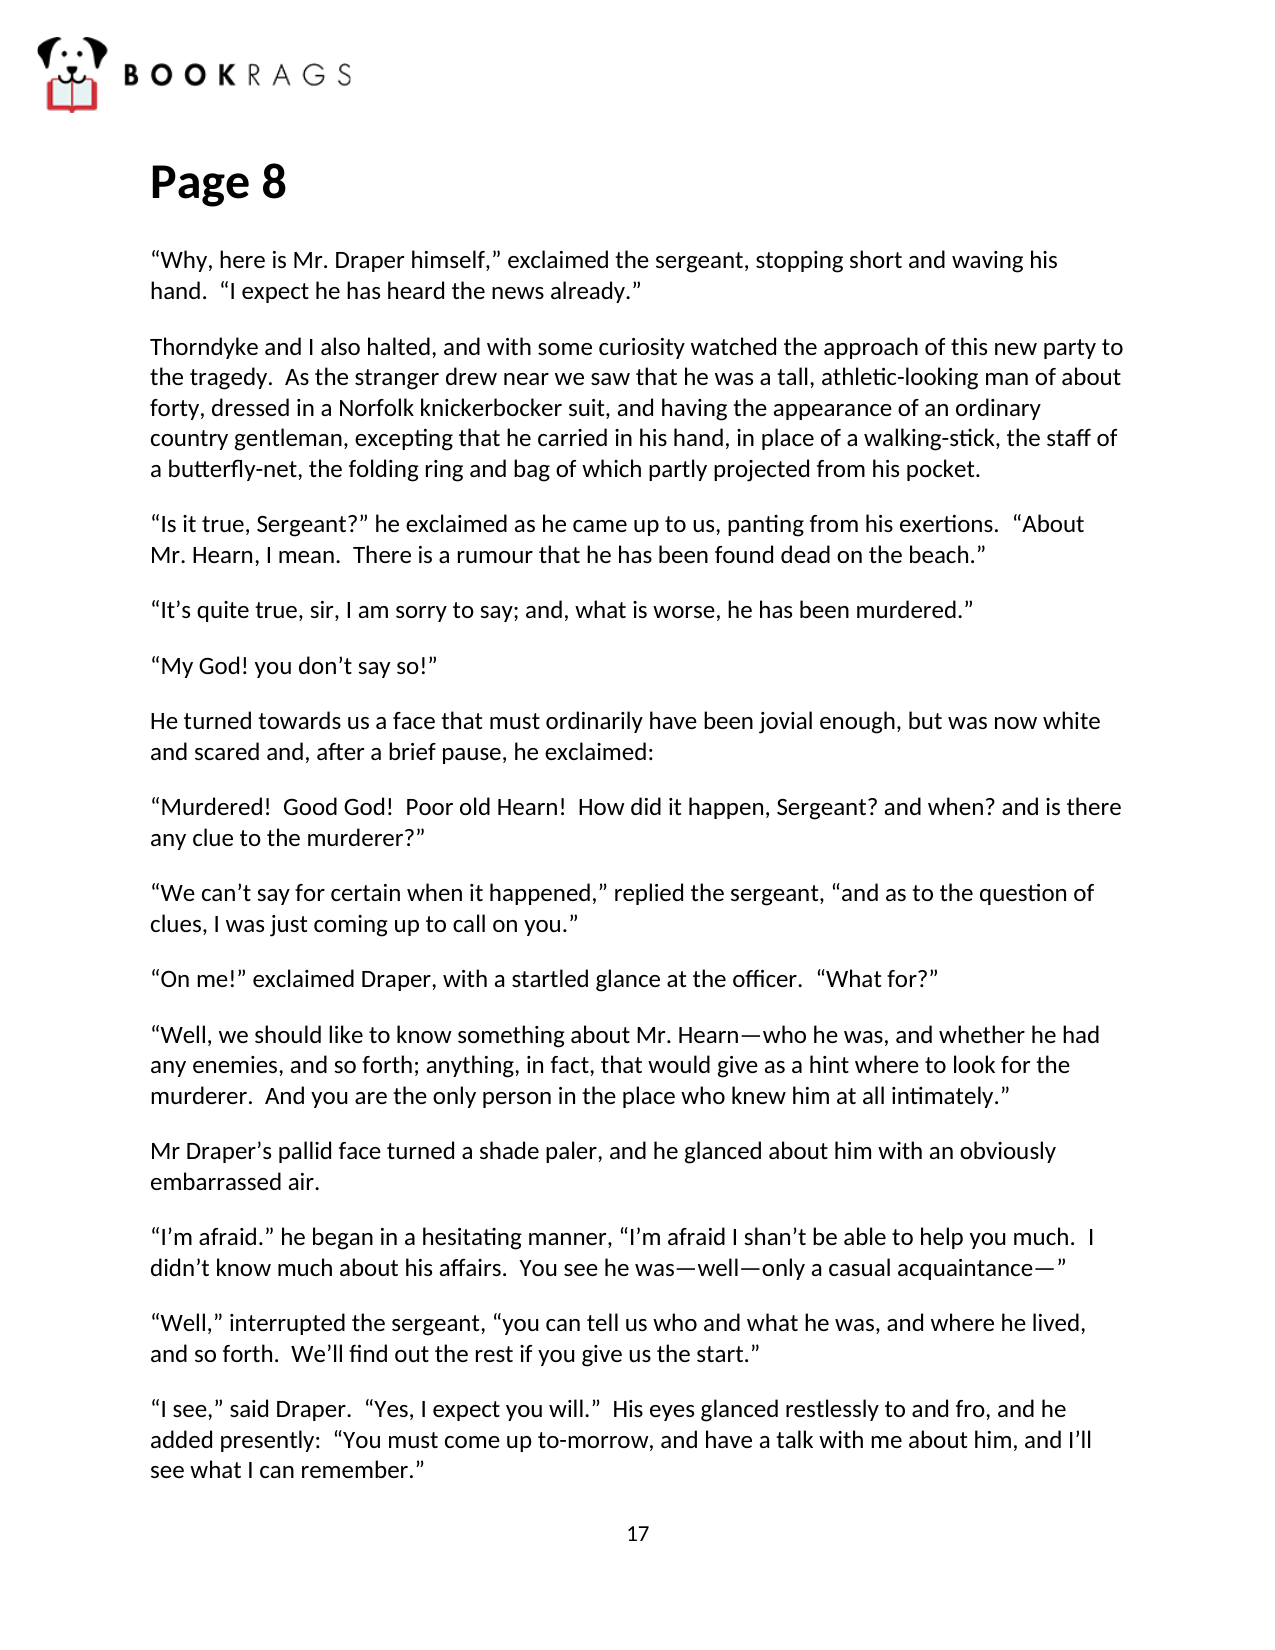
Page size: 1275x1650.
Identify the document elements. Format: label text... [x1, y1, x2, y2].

text “I see,” said Draper. “Yes, I expect you will.” His eyes glanced restlessly to and fro, and he added presently: “You must come up to-morrow, and have a talk with me about him, and I’ll see what I can remember.” [150, 1394, 1125, 1485]
picture [37, 37, 351, 113]
text Page 8 [150, 150, 1125, 211]
text “Well,” interrupted the sergeant, “you can tell us who and what he was, and where he lived, and so forth. We’ll find out the rest if you give us the start.” [150, 1308, 1125, 1369]
text Mr Draper’s pallid face turned a shade paler, and he glanced about him with an obviously embarrassed air. [150, 1136, 1125, 1197]
text “Is it true, Sergeant?” he exclaimed as he came up to us, panting from his exertions. “About Mr. Hearn, I mean. There is a rumour that he has been found dead on the beach.” [150, 508, 1125, 569]
text “Why, here is Mr. Draper himself,” exclaimed the sergeant, stopping short and waving his hand. “I expect he has heard the news already.” [150, 244, 1125, 306]
text “I’m afraid.” he began in a hesitating manner, “I’m afraid I shan’t be able to help you much. I didn’t know much about his affairs. You see he was—­well—­only a casual acquaintance—­” [150, 1222, 1125, 1283]
text “We can’t say for certain when it happened,” replied the sergeant, “and as to the question of clues, I was just coming up to call on you.” [150, 877, 1125, 938]
text “It’s quite true, sir, I am sorry to say; and, what is worse, he has been murdered.” [150, 594, 1125, 625]
text “Murdered! Good God! Poor old Hearn! How did it happen, Sergeant? and when? and is there any clue to the murderer?” [150, 791, 1125, 852]
text Thorndyke and I also halted, and with some curiosity watched the approach of this new party to the tragedy. As the stranger drew near we saw that he was a tall, athletic-looking man of about forty, dressed in a Norfolk knickerbocker suit, and having the appearance of an ordinary country gentleman, excepting that he carried in his hand, in place of a walking-stick, the staff of a butterfly-net, the folding ring and bag of which partly projected from his pocket. [150, 331, 1125, 483]
text “Well, we should like to know something about Mr. Hearn—­who he was, and whether he had any enemies, and so forth; anything, in fact, that would give as a hint where to look for the murderer. And you are the only person in the place who knew him at all intimately.” [150, 1019, 1125, 1111]
text He turned towards us a face that must ordinarily have been jovial enough, but was now white and scared and, after a brief pause, he exclaimed: [150, 705, 1125, 766]
text “My God! you don’t say so!” [150, 650, 1125, 680]
text “On me!” exclaimed Draper, with a startled glance at the officer. “What for?” [150, 963, 1125, 994]
